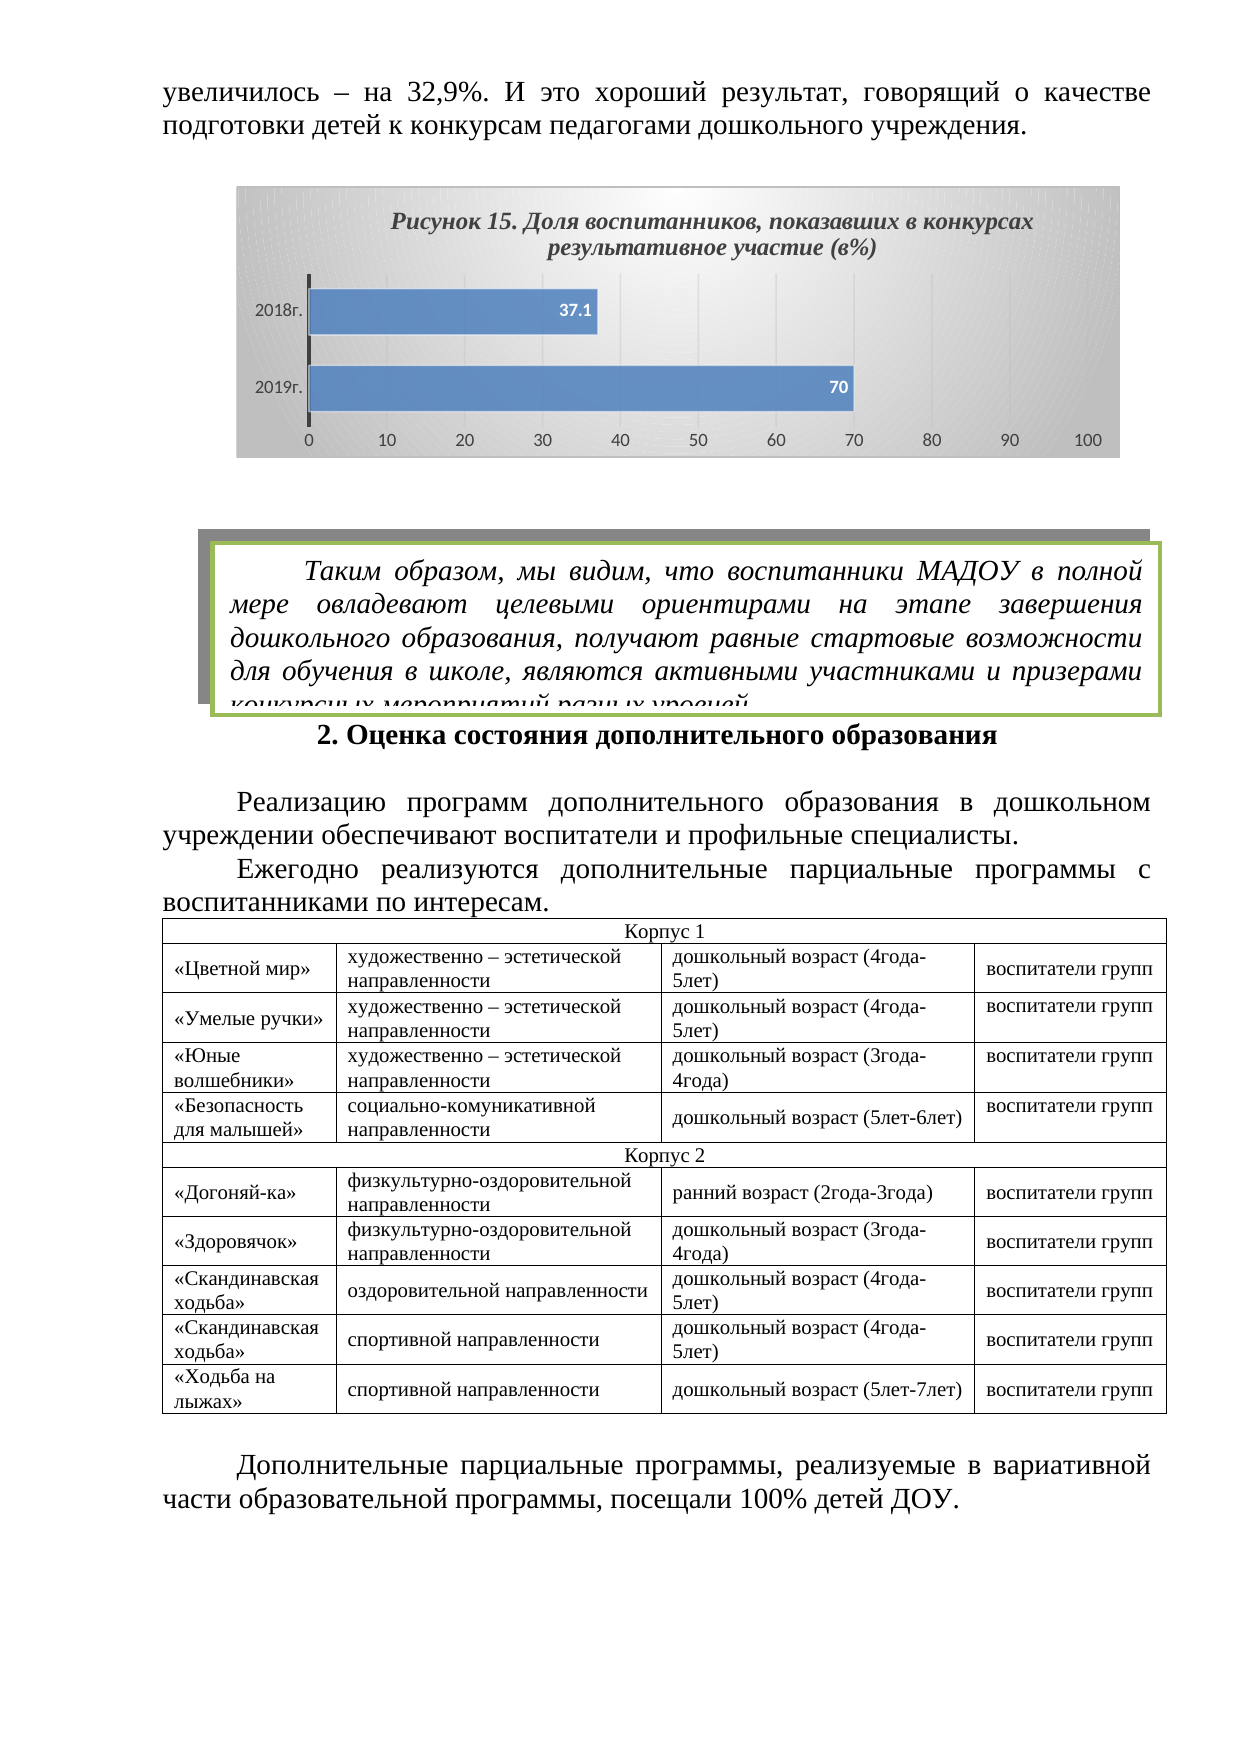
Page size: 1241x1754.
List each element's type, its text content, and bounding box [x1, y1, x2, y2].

table_cell дошкольный возраст (4года-5лет) [662, 1266, 974, 1314]
table_cell воспитатели групп [975, 1043, 1166, 1092]
table_cell дошкольный возраст (3года-4года) [662, 1043, 974, 1092]
table_cell «Здоровячок» [163, 1217, 336, 1265]
table_cell «Скандинавская ходьба» [163, 1315, 336, 1363]
table_cell воспитатели групп [975, 1266, 1166, 1314]
table_cell физкультурно-оздоровительной направленности [337, 1217, 661, 1265]
table_cell воспитатели групп [975, 1315, 1166, 1363]
table_cell дошкольный возраст (5лет-7лет) [662, 1365, 974, 1413]
table_cell воспитатели групп [975, 944, 1166, 992]
table_cell физкультурно-оздоровительной направленности [337, 1168, 661, 1216]
table_header Корпус 1 [163, 919, 1166, 943]
table_cell воспитатели групп [975, 993, 1166, 1042]
table_cell воспитатели групп [975, 1168, 1166, 1216]
table_cell «Юные волшебники» [163, 1043, 336, 1092]
table_cell ранний возраст (2года-3года) [662, 1168, 974, 1216]
table_cell оздоровительной направленности [337, 1266, 661, 1314]
table_cell Корпус 2 [163, 1143, 1166, 1167]
table_cell воспитатели групп [975, 1217, 1166, 1265]
table_cell «Догоняй-ка» [163, 1168, 336, 1216]
table_cell «Ходьба на лыжах» [163, 1365, 336, 1413]
table_cell дошкольный возраст (5лет-6лет) [662, 1093, 974, 1142]
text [162, 74, 1152, 141]
table_cell художественно – эстетической направленности [337, 944, 661, 992]
table_cell воспитатели групп [975, 1365, 1166, 1413]
table_cell спортивной направленности [337, 1365, 661, 1413]
table_cell дошкольный возраст (3года-4года) [662, 1217, 974, 1265]
table_cell художественно – эстетической направленности [337, 993, 661, 1042]
table_cell «Цветной мир» [163, 944, 336, 992]
table_cell социально-комуникативной направленности [337, 1093, 661, 1142]
text Реализацию программ дополнительного образования в дошкольном учреждении обеспечивают воспитатели и профильные специалисты. [162, 784, 1152, 851]
table_cell дошкольный возраст (4года-5лет) [662, 993, 974, 1042]
table_cell спортивной направленности [337, 1315, 661, 1363]
text Дополнительные парциальные программы, реализуемые в вариативной части образовательной программы, посещали 100% детей ДОУ. [162, 1447, 1152, 1514]
text 2. Оценка состояния дополнительного образования [162, 525, 1152, 750]
table_cell «Умелые ручки» [163, 993, 336, 1042]
table_cell «Скандинавская ходьба» [163, 1266, 336, 1314]
table_cell дошкольный возраст (4года-5лет) [662, 1315, 974, 1363]
table_cell художественно – эстетической направленности [337, 1043, 661, 1092]
table_cell «Безопасность для малышей» [163, 1093, 336, 1142]
table_cell воспитатели групп [975, 1093, 1166, 1142]
text Ежегодно реализуются дополнительные парциальные программы с воспитанниками по интересам. [162, 851, 1152, 918]
table_cell дошкольный возраст (4года-5лет) [662, 944, 974, 992]
